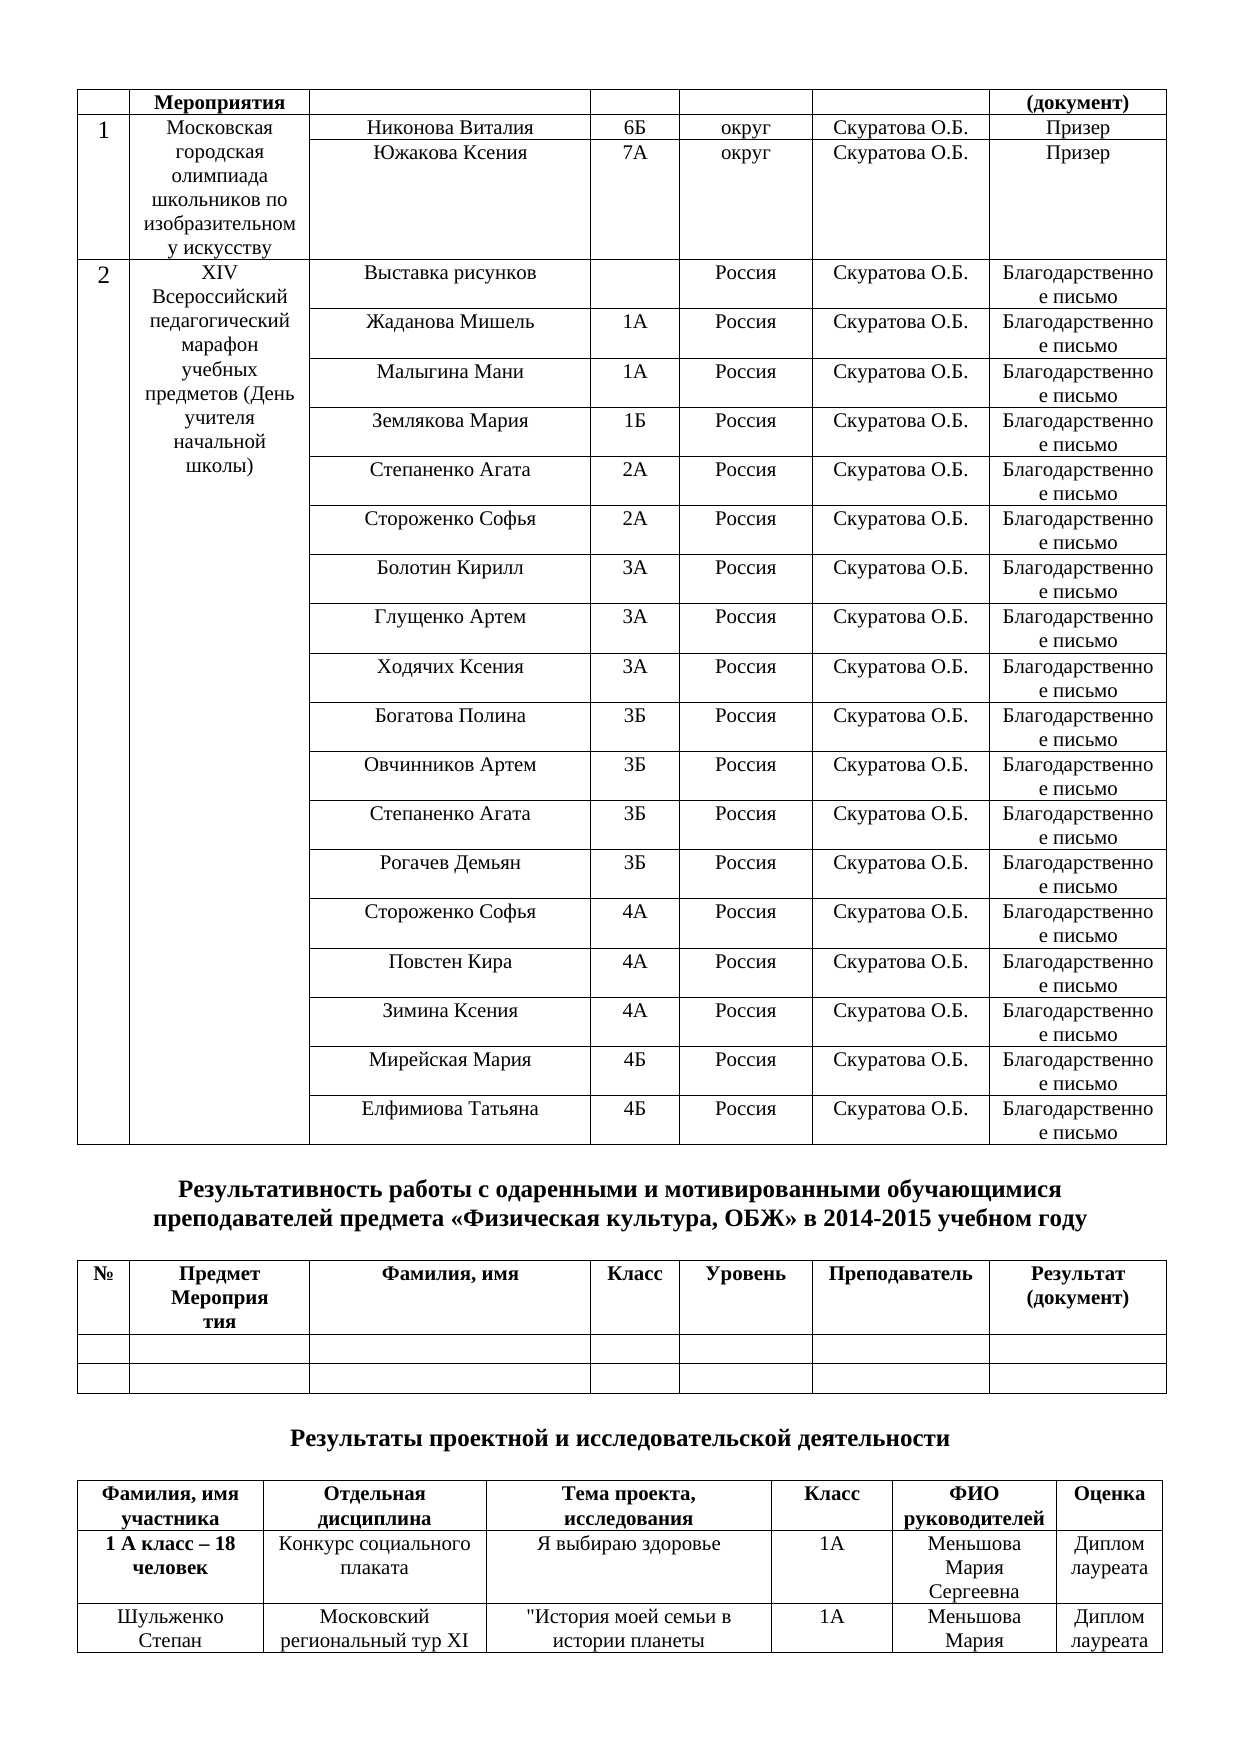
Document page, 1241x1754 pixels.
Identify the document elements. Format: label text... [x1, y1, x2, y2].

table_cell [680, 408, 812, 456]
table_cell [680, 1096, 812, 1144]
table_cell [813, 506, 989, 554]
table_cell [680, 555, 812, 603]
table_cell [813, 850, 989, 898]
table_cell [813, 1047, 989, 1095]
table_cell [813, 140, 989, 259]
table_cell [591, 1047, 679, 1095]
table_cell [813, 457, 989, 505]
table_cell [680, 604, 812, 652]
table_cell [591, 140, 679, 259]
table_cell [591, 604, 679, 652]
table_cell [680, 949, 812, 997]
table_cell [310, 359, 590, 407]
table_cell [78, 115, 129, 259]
text Результативность работы с одаренными и мотивированными обучающимися преподавателей предмета «Физическая культура, ОБЖ» в 2014-2015 учебном году [89, 1174, 1152, 1231]
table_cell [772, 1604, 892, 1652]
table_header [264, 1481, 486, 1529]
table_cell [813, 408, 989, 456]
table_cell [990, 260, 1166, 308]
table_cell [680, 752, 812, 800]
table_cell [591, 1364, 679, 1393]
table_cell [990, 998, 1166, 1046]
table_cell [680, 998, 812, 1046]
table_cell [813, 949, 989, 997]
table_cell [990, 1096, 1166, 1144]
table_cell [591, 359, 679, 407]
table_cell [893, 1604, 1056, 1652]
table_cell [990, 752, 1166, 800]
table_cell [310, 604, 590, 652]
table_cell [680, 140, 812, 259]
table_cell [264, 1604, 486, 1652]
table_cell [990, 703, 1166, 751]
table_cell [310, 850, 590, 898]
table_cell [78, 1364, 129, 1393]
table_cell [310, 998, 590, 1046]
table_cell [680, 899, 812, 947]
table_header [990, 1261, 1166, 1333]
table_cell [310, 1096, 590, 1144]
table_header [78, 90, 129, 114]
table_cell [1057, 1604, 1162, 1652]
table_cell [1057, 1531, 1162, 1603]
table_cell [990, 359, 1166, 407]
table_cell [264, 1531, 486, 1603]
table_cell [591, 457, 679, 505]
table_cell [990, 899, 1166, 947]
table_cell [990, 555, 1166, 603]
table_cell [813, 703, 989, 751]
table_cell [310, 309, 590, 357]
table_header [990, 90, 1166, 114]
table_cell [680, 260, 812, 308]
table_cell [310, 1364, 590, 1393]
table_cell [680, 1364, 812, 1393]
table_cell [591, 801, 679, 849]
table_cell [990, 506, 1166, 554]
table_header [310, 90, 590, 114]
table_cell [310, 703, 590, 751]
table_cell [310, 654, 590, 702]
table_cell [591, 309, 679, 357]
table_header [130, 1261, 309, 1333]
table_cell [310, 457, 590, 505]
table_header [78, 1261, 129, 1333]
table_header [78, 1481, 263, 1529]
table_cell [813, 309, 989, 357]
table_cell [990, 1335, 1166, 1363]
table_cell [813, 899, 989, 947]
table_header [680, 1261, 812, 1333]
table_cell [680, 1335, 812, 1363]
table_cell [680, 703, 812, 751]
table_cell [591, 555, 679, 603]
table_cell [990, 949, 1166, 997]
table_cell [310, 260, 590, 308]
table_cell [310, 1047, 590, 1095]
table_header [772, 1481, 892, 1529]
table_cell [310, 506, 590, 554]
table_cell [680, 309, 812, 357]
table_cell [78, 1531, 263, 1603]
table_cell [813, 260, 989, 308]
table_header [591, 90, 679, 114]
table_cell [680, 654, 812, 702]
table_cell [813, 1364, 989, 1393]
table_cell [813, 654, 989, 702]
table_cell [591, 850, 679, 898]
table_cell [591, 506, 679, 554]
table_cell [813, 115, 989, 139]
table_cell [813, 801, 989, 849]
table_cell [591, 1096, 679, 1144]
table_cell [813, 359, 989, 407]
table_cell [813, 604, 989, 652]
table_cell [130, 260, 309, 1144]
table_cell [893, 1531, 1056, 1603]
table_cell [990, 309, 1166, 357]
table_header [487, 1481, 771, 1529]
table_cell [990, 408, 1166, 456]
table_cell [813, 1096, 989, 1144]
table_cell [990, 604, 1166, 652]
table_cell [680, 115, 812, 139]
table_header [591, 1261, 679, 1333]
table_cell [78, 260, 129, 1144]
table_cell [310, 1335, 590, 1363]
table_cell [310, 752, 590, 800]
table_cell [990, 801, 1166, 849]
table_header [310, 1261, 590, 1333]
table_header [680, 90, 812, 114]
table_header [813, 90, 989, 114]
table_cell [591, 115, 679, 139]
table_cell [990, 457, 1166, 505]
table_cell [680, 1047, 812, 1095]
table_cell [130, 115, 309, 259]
text Результаты проектной и исследовательской деятельности [89, 1423, 1152, 1452]
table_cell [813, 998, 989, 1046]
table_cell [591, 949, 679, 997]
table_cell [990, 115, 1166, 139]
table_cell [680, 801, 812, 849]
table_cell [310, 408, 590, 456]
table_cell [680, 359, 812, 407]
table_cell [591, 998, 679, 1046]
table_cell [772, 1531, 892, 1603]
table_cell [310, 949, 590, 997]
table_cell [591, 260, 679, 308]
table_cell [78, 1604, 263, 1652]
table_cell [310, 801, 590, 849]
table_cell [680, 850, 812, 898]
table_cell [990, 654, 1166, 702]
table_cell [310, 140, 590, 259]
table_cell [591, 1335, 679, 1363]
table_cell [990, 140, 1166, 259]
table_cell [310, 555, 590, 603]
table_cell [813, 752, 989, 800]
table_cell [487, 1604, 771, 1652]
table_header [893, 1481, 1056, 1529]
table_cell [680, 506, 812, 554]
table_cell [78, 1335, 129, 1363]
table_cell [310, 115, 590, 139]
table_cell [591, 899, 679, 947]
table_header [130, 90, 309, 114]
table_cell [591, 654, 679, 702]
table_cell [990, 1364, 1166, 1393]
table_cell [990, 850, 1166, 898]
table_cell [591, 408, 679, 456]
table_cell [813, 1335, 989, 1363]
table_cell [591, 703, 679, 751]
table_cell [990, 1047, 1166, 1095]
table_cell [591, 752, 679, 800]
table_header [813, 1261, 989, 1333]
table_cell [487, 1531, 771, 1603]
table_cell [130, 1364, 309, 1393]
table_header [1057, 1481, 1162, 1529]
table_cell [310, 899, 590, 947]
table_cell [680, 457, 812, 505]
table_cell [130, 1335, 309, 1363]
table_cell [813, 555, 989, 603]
